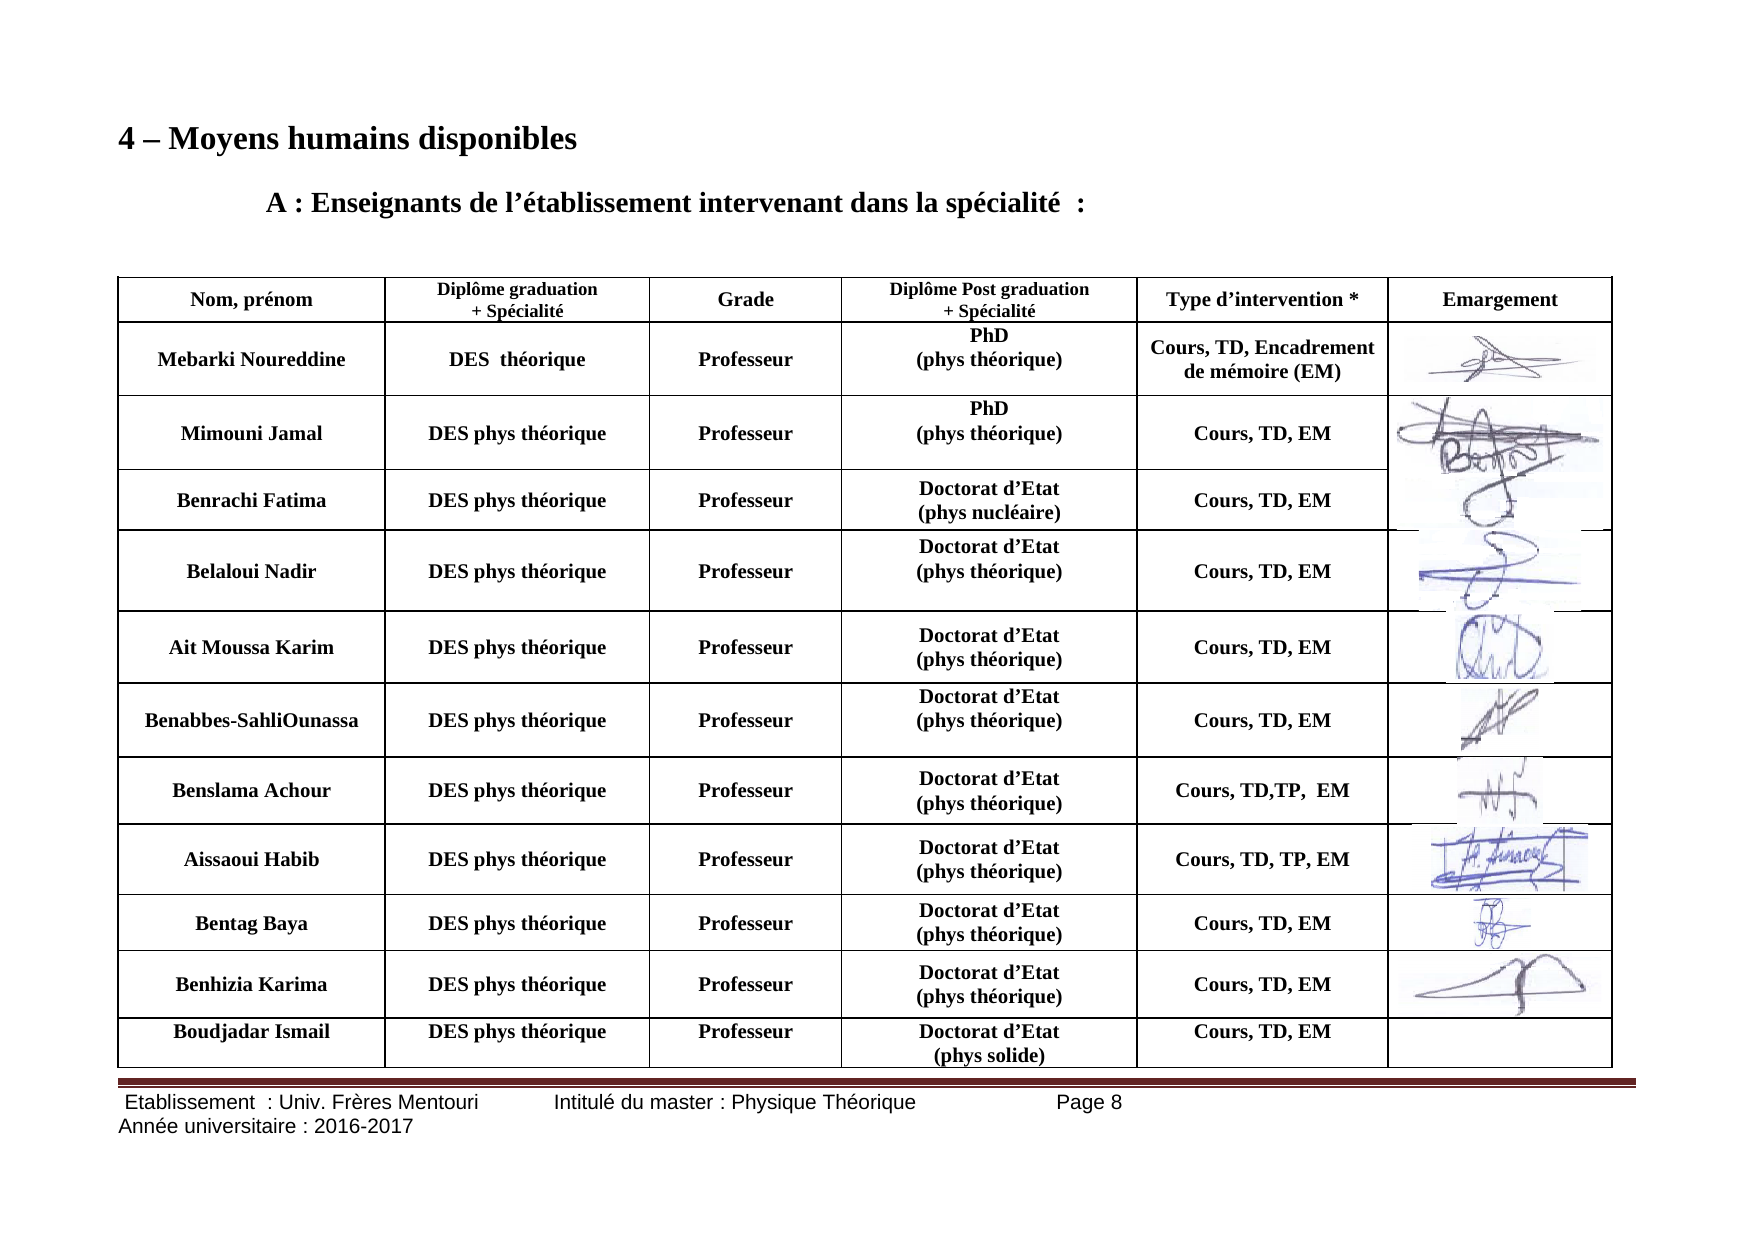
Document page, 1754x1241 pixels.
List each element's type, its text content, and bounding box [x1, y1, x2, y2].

table_cell [1389, 825, 1411, 893]
table_cell PhD (phys théorique) [842, 323, 1136, 395]
table_cell Cours, TD, EM [1138, 531, 1387, 610]
table_cell Doctorat d’Etat (phys théorique) [842, 895, 1136, 950]
table_cell [1389, 396, 1396, 529]
table_cell Professeur [650, 396, 841, 468]
picture [1411, 824, 1589, 894]
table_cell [842, 1019, 1136, 1067]
table_cell DES phys théorique [386, 470, 649, 529]
table_cell Cours, TD, EM [1138, 684, 1387, 756]
table_cell Professeur [650, 470, 841, 529]
table_cell Cours, TD, Encadrement de mémoire (EM) [1138, 323, 1387, 395]
picture [1398, 951, 1602, 1017]
table_cell Professeur [650, 684, 841, 756]
table_cell Professeur [650, 951, 841, 1017]
table_header Diplôme graduation + Spécialité [386, 278, 649, 321]
table_cell Professeur [650, 825, 841, 893]
table_cell Cours, TD, EM [1138, 396, 1387, 468]
table_cell DES phys théorique [386, 951, 649, 1017]
table_cell Doctorat d’Etat (phys théorique) [842, 684, 1136, 756]
picture [1396, 396, 1604, 683]
table_cell Benabbes-SahliOunassa [119, 684, 384, 756]
table_cell Doctorat d’Etat (phys théorique) [842, 612, 1136, 682]
table_cell Doctorat d’Etat (phys théorique) [842, 951, 1136, 1017]
table_cell Boudjadar Ismail [119, 1019, 384, 1067]
table_cell [1604, 396, 1611, 529]
table_cell [1543, 758, 1611, 823]
table_cell DES phys théorique [386, 684, 649, 756]
table_cell [1389, 1019, 1611, 1067]
table_cell DES phys théorique [386, 531, 649, 610]
table_cell [1389, 895, 1468, 950]
table_cell DES phys théorique [386, 758, 649, 823]
table_cell Professeur [650, 758, 841, 823]
picture [1461, 687, 1539, 752]
table_cell DES phys théorique [386, 396, 649, 468]
table_cell [1554, 612, 1611, 682]
table_cell Professeur [650, 612, 841, 682]
table_cell [1532, 895, 1611, 950]
table_cell Doctorat d’Etat (phys théorique) [842, 825, 1136, 893]
table_cell Mimouni Jamal [119, 396, 384, 468]
table_cell PhD (phys théorique) [842, 396, 1136, 468]
table_cell Bentag Baya [119, 895, 384, 950]
table_cell [1389, 323, 1611, 395]
table_header Type d’intervention * [1138, 278, 1387, 321]
table_header Diplôme Post graduation + Spécialité [842, 278, 1136, 321]
table_cell Cours, TD, TP, EM [1138, 825, 1387, 893]
table_cell Ait Moussa Karim [119, 612, 384, 682]
table_cell [1389, 531, 1418, 610]
text A : Enseignants de l’établissement intervenant dans la spécialité : [118, 185, 1636, 219]
table_cell Aissaoui Habib [119, 825, 384, 893]
table_cell DES phys théorique [386, 1019, 649, 1067]
table_cell Mebarki Noureddine [119, 323, 384, 395]
table_header Nom, prénom [119, 278, 384, 321]
table_header Grade [650, 278, 841, 321]
table_cell [1602, 951, 1611, 1017]
table_cell [1589, 825, 1611, 893]
table_cell Professeur [650, 323, 841, 395]
table_cell Cours, TD, EM [1138, 895, 1387, 950]
table_cell Doctorat d’Etat (phys théorique) [842, 758, 1136, 823]
picture [1468, 895, 1532, 950]
table_cell Doctorat d’Etat (phys théorique) [842, 531, 1136, 610]
table_cell Professeur [650, 531, 841, 610]
table_cell Belaloui Nadir [119, 531, 384, 610]
table_cell [1389, 684, 1611, 756]
table_cell Benhizia Karima [119, 951, 384, 1017]
table_cell DES théorique [386, 323, 649, 395]
table_cell DES phys théorique [386, 895, 649, 950]
table_cell DES phys théorique [386, 825, 649, 893]
table_cell Benrachi Fatima [119, 470, 384, 529]
table_cell Cours, TD, EM [1138, 1019, 1387, 1067]
table_cell Professeur [650, 1019, 841, 1067]
table_cell Cours, TD, EM [1138, 470, 1387, 529]
table_cell Professeur [650, 895, 841, 950]
text 4 – Moyens humains disponibles [118, 118, 1636, 156]
table_cell [1389, 758, 1457, 823]
table_cell Cours, TD,TP, EM [1138, 758, 1387, 823]
table_cell Doctorat d’Etat (phys nucléaire) [842, 470, 1136, 529]
table_cell [1582, 531, 1611, 610]
table_cell Cours, TD, EM [1138, 612, 1387, 682]
table_cell [1389, 951, 1398, 1017]
table_cell Cours, TD, EM [1138, 951, 1387, 1017]
table_header Emargement [1389, 278, 1611, 321]
table_cell [1389, 612, 1446, 682]
table_cell DES phys théorique [386, 612, 649, 682]
table_cell Benslama Achour [119, 758, 384, 823]
